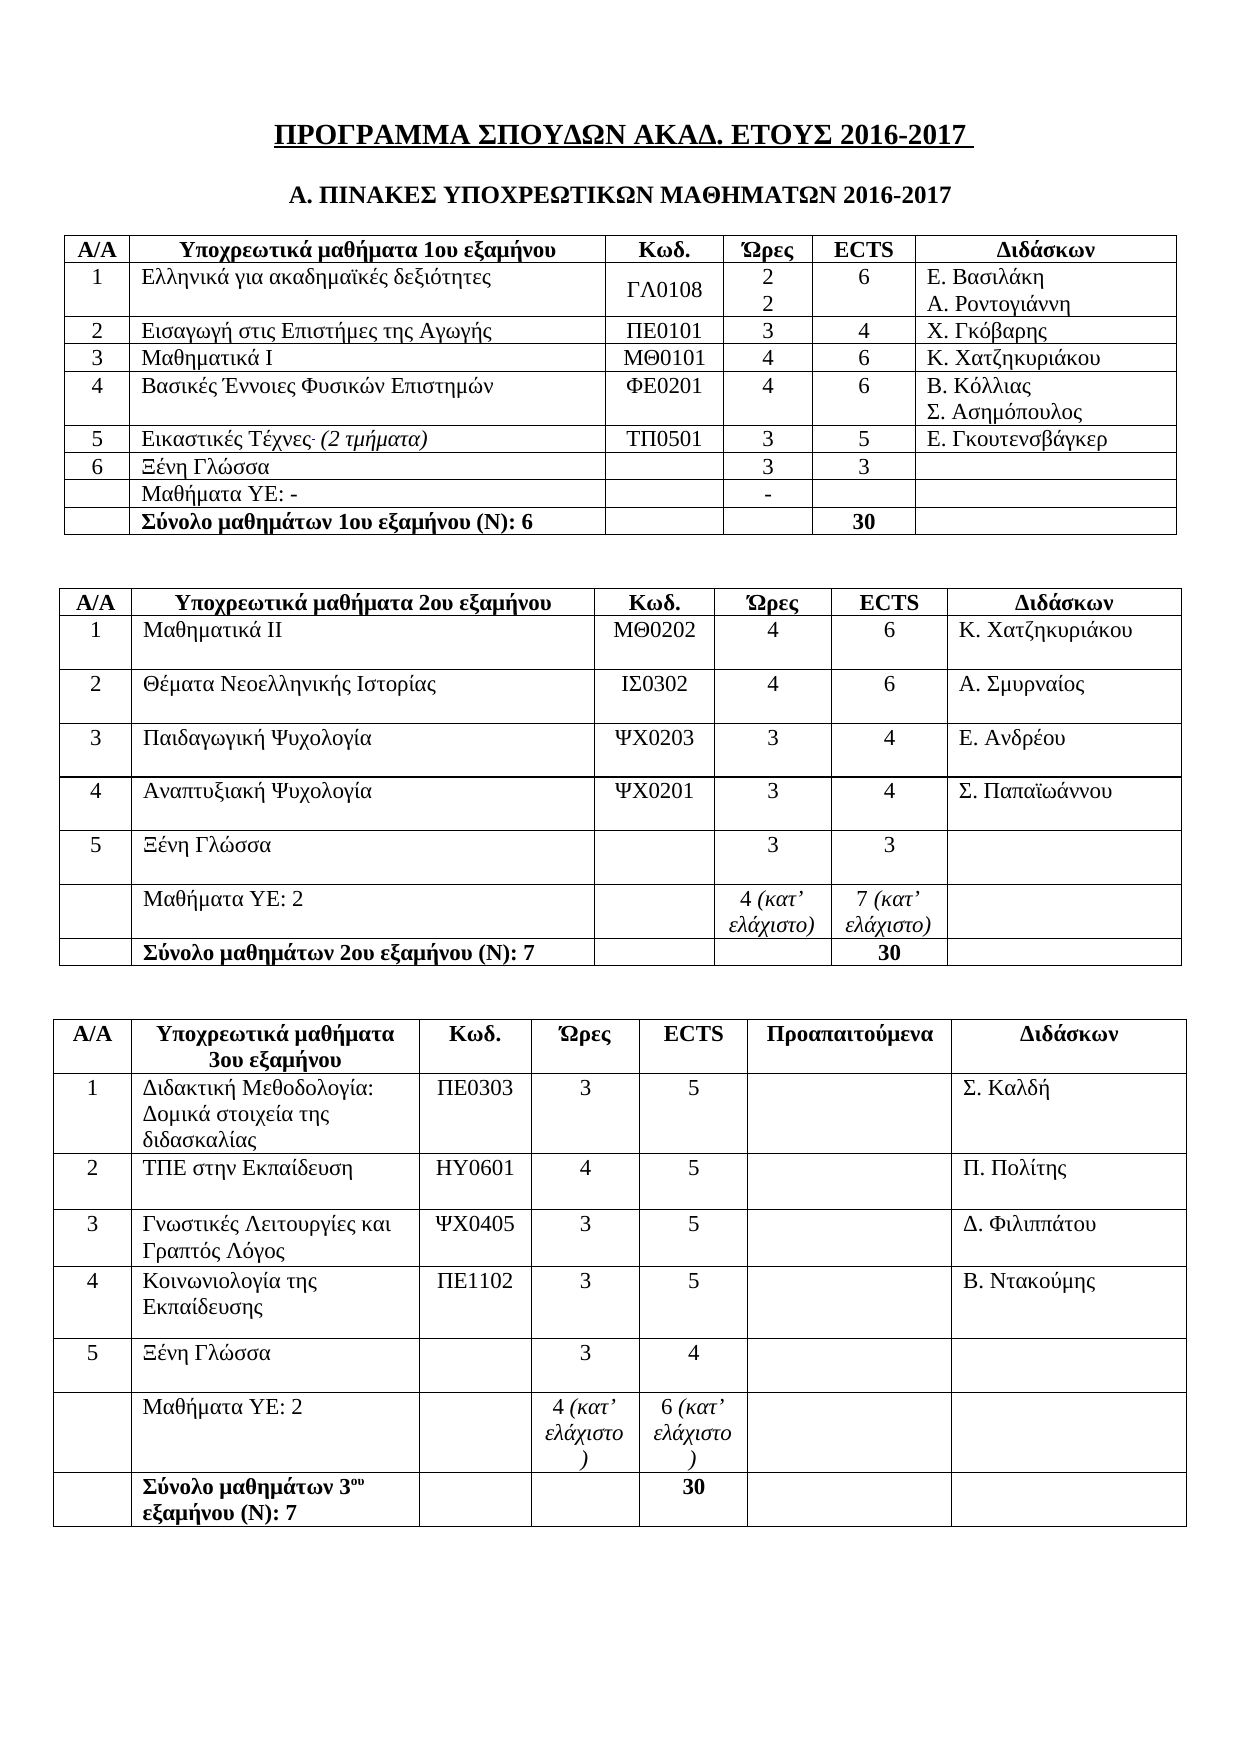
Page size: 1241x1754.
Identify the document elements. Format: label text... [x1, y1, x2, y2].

table_header Υποχρεωτικά μαθήματα 3ου εξαμήνου [132, 1020, 419, 1073]
table_cell Α. Σμυρναίος [948, 670, 1181, 723]
table_cell Εικαστικές Τέχνες (2 τμήματα) [130, 426, 605, 452]
table_cell ΠΕ0101 [606, 317, 723, 343]
table_cell Κ. Χατζηκυριάκου [948, 616, 1181, 669]
table_cell ΦΕ0201 [606, 372, 723, 424]
table_cell Αναπτυξιακή Ψυχολογία [132, 778, 594, 830]
table_cell 3 [715, 724, 831, 776]
table_cell 4 [54, 1267, 131, 1338]
table_cell 2 [60, 670, 131, 723]
table_cell 30 [813, 508, 915, 534]
table_cell [595, 831, 714, 884]
table_cell 6 (κατ’ ελάχιστο) [640, 1393, 747, 1472]
table_header Υποχρεωτικά μαθήματα 2ου εξαμήνου [132, 589, 594, 615]
table_cell Μαθηματικά ΙΙ [132, 616, 594, 669]
table_cell 7 (κατ’ ελάχιστο) [832, 885, 947, 938]
table_header Κωδ. [420, 1020, 531, 1073]
table_header Α/Α [65, 236, 129, 262]
table_cell ΤΠΕ στην Εκπαίδευση [132, 1154, 419, 1209]
text Α. ΠΙΝΑΚΕΣ ΥΠΟΧΡΕΩΤΙΚΩΝ ΜΑΘΗΜΑΤΩΝ 2016-2017 [187, 180, 1053, 208]
table_header Προαπαιτούμενα [748, 1020, 951, 1073]
table_cell [420, 1393, 531, 1472]
table_header Διδάσκων [948, 589, 1181, 615]
text ΠΡΟΓΡΑΜΜΑ ΣΠΟΥΔΩΝ ΑΚΑΔ. ΕΤΟΥΣ 2016-2017 [187, 117, 1053, 151]
table_cell Β. Κόλλιας Σ. Ασημόπουλος [916, 372, 1176, 424]
table_cell Σύνολο μαθημάτων 1ου εξαμήνου (Ν): 6 [130, 508, 605, 534]
table_cell Κ. Χατζηκυριάκου [916, 344, 1176, 371]
table_cell Εισαγωγή στις Επιστήμες της Αγωγής [130, 317, 605, 343]
table_cell [606, 453, 723, 479]
table_cell 4 [532, 1154, 639, 1209]
table_cell Δ. Φιλιππάτου [952, 1210, 1186, 1266]
table_cell 5 [54, 1339, 131, 1392]
table_cell [606, 480, 723, 507]
table_header Κωδ. [595, 589, 714, 615]
table_header Υποχρεωτικά μαθήματα 1ου εξαμήνου [130, 236, 605, 262]
table_cell 4 (κατ’ ελάχιστο) [715, 885, 831, 938]
table_cell [54, 1393, 131, 1472]
table_cell [60, 939, 131, 965]
table_cell ΨΧ0405 [420, 1210, 531, 1266]
table_cell 3 [724, 317, 812, 343]
table_cell 3 [532, 1210, 639, 1266]
table_cell 6 [832, 616, 947, 669]
table_cell 6 [813, 344, 915, 371]
table_cell Ε. Ανδρέου [948, 724, 1181, 776]
table_cell 2 [65, 317, 129, 343]
table_cell Μαθήματα ΥΕ: 2 [132, 1393, 419, 1472]
table_cell [916, 453, 1176, 479]
table_cell ΜΘ0202 [595, 616, 714, 669]
table_cell [724, 508, 812, 534]
table_header Α/Α [54, 1020, 131, 1073]
table_cell ΤΠ0501 [606, 426, 723, 452]
table_cell [532, 1473, 639, 1526]
table_cell 6 [813, 263, 915, 316]
table_cell ΨΧ0201 [595, 778, 714, 830]
table_cell Σύνολο μαθημάτων 2ου εξαμήνου (Ν): 7 [132, 939, 594, 965]
table_cell [65, 508, 129, 534]
table_cell 5 [640, 1074, 747, 1153]
table_cell 1 [65, 263, 129, 316]
table_cell Π. Πολίτης [952, 1154, 1186, 1209]
table_cell [948, 939, 1181, 965]
table_cell 1 [60, 616, 131, 669]
table_cell Βασικές Έννοιες Φυσικών Επιστημών [130, 372, 605, 424]
table_cell 5 [60, 831, 131, 884]
table_cell [952, 1339, 1186, 1392]
table_cell 5 [813, 426, 915, 452]
table_cell 3 [54, 1210, 131, 1266]
table_cell [54, 1473, 131, 1526]
table_cell [916, 508, 1176, 534]
table_cell [748, 1210, 951, 1266]
table_cell 3 [724, 453, 812, 479]
table_cell Ε. Γκουτενσβάγκερ [916, 426, 1176, 452]
table_cell Γνωστικές Λειτουργίες και Γραπτός Λόγος [132, 1210, 419, 1266]
table_cell 4 [724, 344, 812, 371]
table_cell 3 [532, 1267, 639, 1338]
table_header ECTS [640, 1020, 747, 1073]
table_cell [748, 1339, 951, 1392]
table_cell Χ. Γκόβαρης [916, 317, 1176, 343]
table_cell - [724, 480, 812, 507]
table_cell 4 [832, 778, 947, 830]
table_cell [748, 1393, 951, 1472]
table_cell 30 [832, 939, 947, 965]
table_cell [916, 480, 1176, 507]
table_cell [748, 1074, 951, 1153]
table_cell 4 [813, 317, 915, 343]
table_cell 5 [640, 1154, 747, 1209]
table_cell 4 [724, 372, 812, 424]
table_cell Παιδαγωγική Ψυχολογία [132, 724, 594, 776]
table_cell [952, 1473, 1186, 1526]
table_cell 6 [65, 453, 129, 479]
table_header Διδάσκων [952, 1020, 1186, 1073]
table_cell [748, 1154, 951, 1209]
table_cell Διδακτική Μεθοδολογία: Δομικά στοιχεία της διδασκαλίας [132, 1074, 419, 1153]
table_cell [595, 885, 714, 938]
table_cell 3 [832, 831, 947, 884]
table_cell 4 [715, 616, 831, 669]
table_cell Ξένη Γλώσσα [132, 831, 594, 884]
table_header Ώρες [715, 589, 831, 615]
table_cell [60, 885, 131, 938]
table_cell 3 [715, 831, 831, 884]
table_header Α/Α [60, 589, 131, 615]
table_header ECTS [813, 236, 915, 262]
table_cell Μαθηματικά Ι [130, 344, 605, 371]
table_cell 3 [60, 724, 131, 776]
table_cell Κοινωνιολογία της Εκπαίδευσης [132, 1267, 419, 1338]
table_cell [748, 1267, 951, 1338]
table_cell Ελληνικά για ακαδημαϊκές δεξιότητες [130, 263, 605, 316]
table_cell ΜΘ0101 [606, 344, 723, 371]
table_cell [948, 831, 1181, 884]
table_cell 6 [813, 372, 915, 424]
table_cell 4 [832, 724, 947, 776]
table_cell Β. Ντακούμης [952, 1267, 1186, 1338]
table_cell [948, 885, 1181, 938]
table_cell [748, 1473, 951, 1526]
table_cell 3 [813, 453, 915, 479]
table_cell 4 [60, 778, 131, 830]
table_cell [813, 480, 915, 507]
table_cell [715, 939, 831, 965]
table_cell 3 [532, 1339, 639, 1392]
table_cell 3 [65, 344, 129, 371]
table_cell ΨΧ0203 [595, 724, 714, 776]
table_header Ώρες [724, 236, 812, 262]
table_cell Ξένη Γλώσσα [130, 453, 605, 479]
table_cell Μαθήματα ΥΕ: - [130, 480, 605, 507]
table_cell Σ. Καλδή [952, 1074, 1186, 1153]
table_cell [595, 939, 714, 965]
table_cell ΠΕ1102 [420, 1267, 531, 1338]
table_cell Θέματα Νεοελληνικής Ιστορίας [132, 670, 594, 723]
table_cell 5 [640, 1267, 747, 1338]
table_cell Μαθήματα ΥΕ: 2 [132, 885, 594, 938]
table_header Διδάσκων [916, 236, 1176, 262]
table_header ECTS [832, 589, 947, 615]
table_cell 2 [54, 1154, 131, 1209]
table_cell [420, 1339, 531, 1392]
table_cell [606, 508, 723, 534]
table_cell ΓΛ0108 [606, 263, 723, 316]
table_cell 6 [832, 670, 947, 723]
table_cell Ξένη Γλώσσα [132, 1339, 419, 1392]
table_cell 4 [715, 670, 831, 723]
table_cell ΙΣ0302 [595, 670, 714, 723]
table_cell ΗΥ0601 [420, 1154, 531, 1209]
table_cell Σ. Παπαϊωάννου [948, 778, 1181, 830]
table_header Ώρες [532, 1020, 639, 1073]
table_cell 4 [65, 372, 129, 424]
table_cell [952, 1393, 1186, 1472]
table_cell 4 [640, 1339, 747, 1392]
table_cell Ε. Βασιλάκη Α. Ροντογιάννη [916, 263, 1176, 316]
table_cell 3 [532, 1074, 639, 1153]
table_cell 3 [724, 426, 812, 452]
table_cell 3 [715, 778, 831, 830]
table_cell 2 2 [724, 263, 812, 316]
table_header Κωδ. [606, 236, 723, 262]
table_cell ΠΕ0303 [420, 1074, 531, 1153]
table_cell [65, 480, 129, 507]
table_cell 5 [640, 1210, 747, 1266]
table_cell 1 [54, 1074, 131, 1153]
table_cell [420, 1473, 531, 1526]
table_cell 30 [640, 1473, 747, 1526]
table_cell 4 (κατ’ ελάχιστο) [532, 1393, 639, 1472]
table_cell 5 [65, 426, 129, 452]
table_cell Σύνολο μαθημάτων 3ου εξαμήνου (Ν): 7 [132, 1473, 419, 1526]
